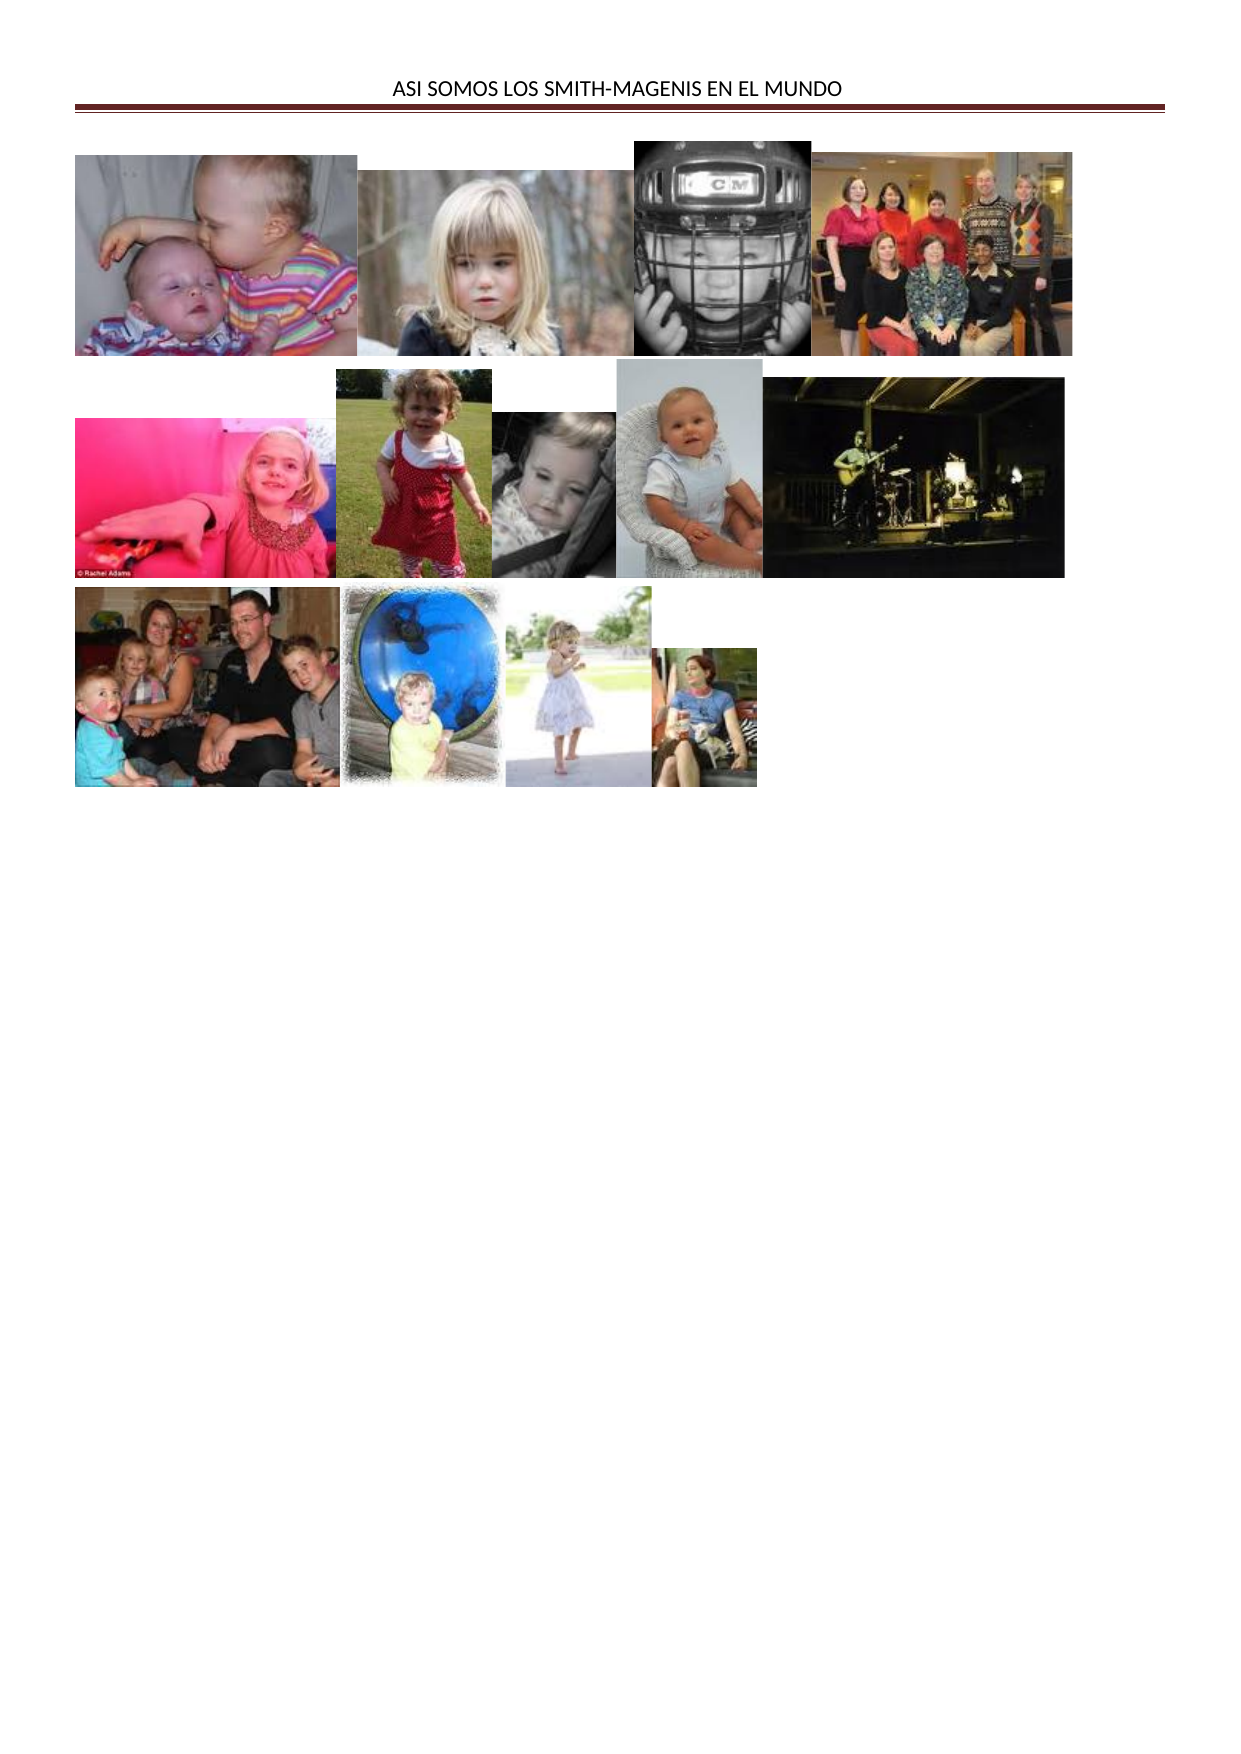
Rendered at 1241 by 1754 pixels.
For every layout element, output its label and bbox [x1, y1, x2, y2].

picture [75, 582, 757, 787]
picture [75, 141, 1073, 356]
picture [75, 359, 1065, 578]
